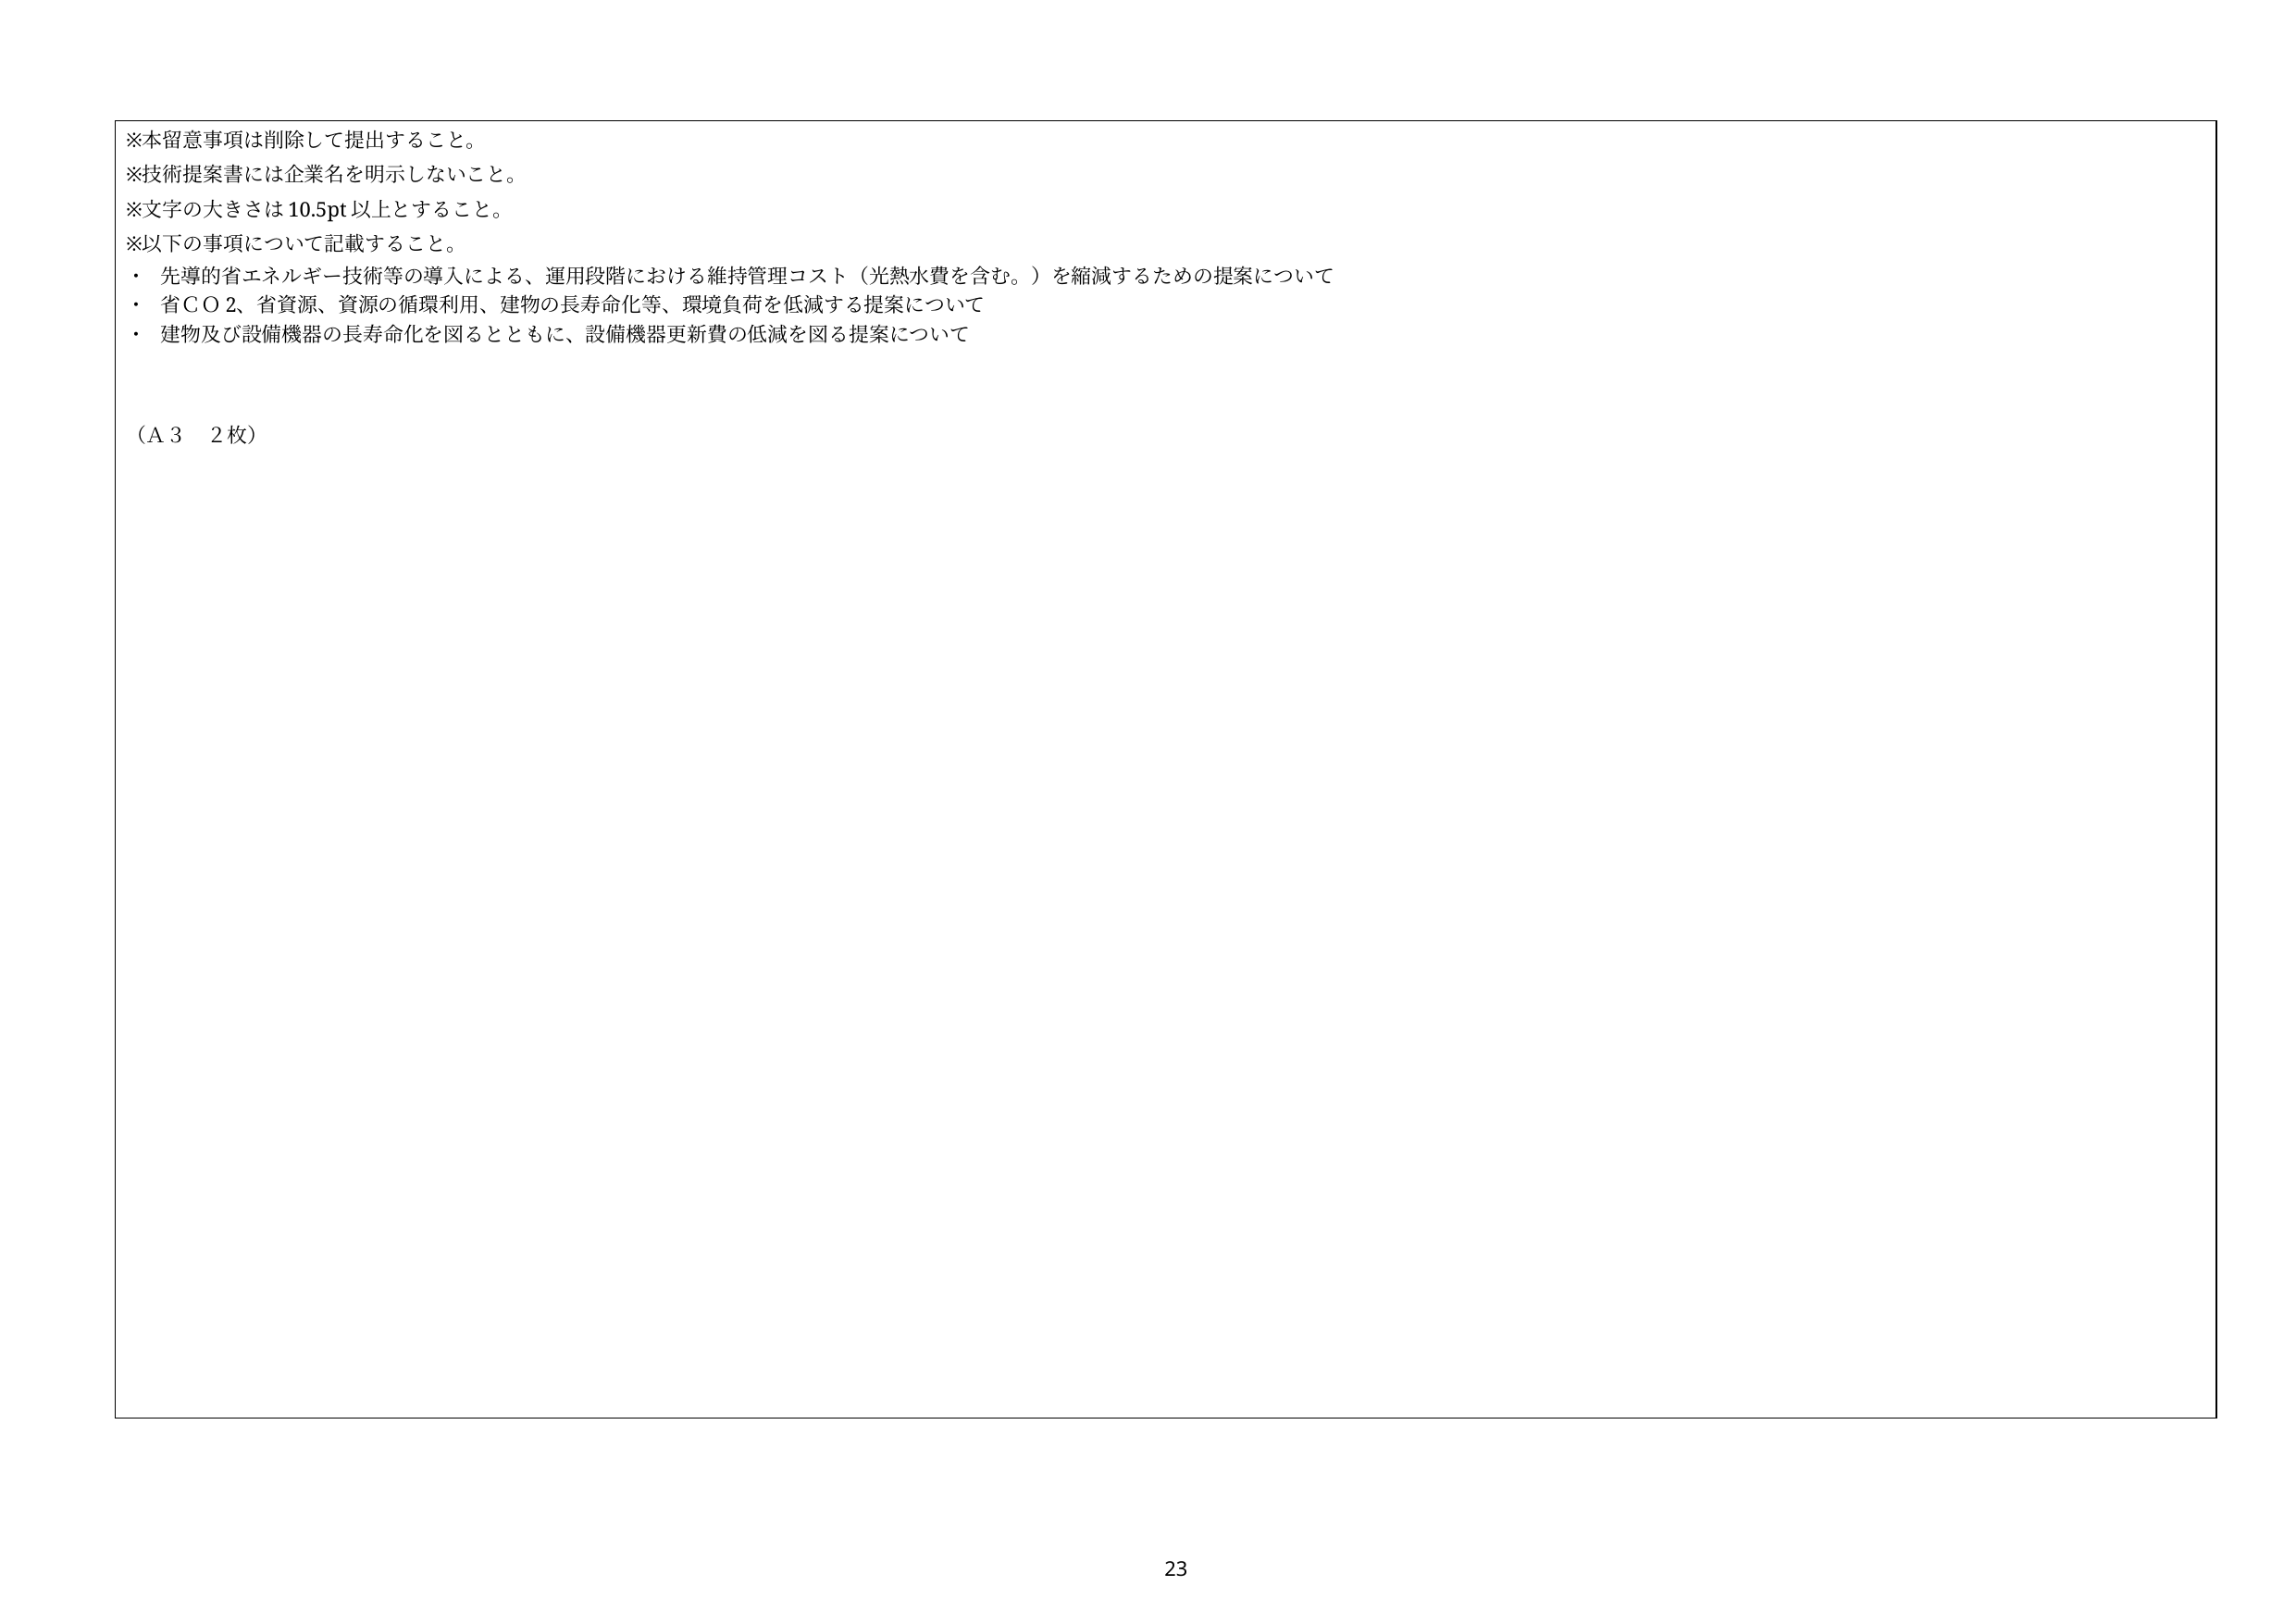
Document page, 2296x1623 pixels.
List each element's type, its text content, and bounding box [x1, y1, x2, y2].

table_cell ※本留意事項は削除して提出すること。 ※技術提案書には企業名を明示しないこと。 ※文字の大きさは10.5pt以上とすること。 ※以下の事項について記載すること。 先導的省エネルギー技術等の導入による、運用段階における維持管理コスト（光熱水費を含む。）を縮減するための提案について 省ＣＯ2、省資源、資源の循環利用、建物の長寿命化等、環境負荷を低減する提案について 建物及び設備機器の長寿命化を図るとともに、設備機器更新費の低減を図る提案について （Ａ３ ２枚） [116, 121, 2215, 1418]
